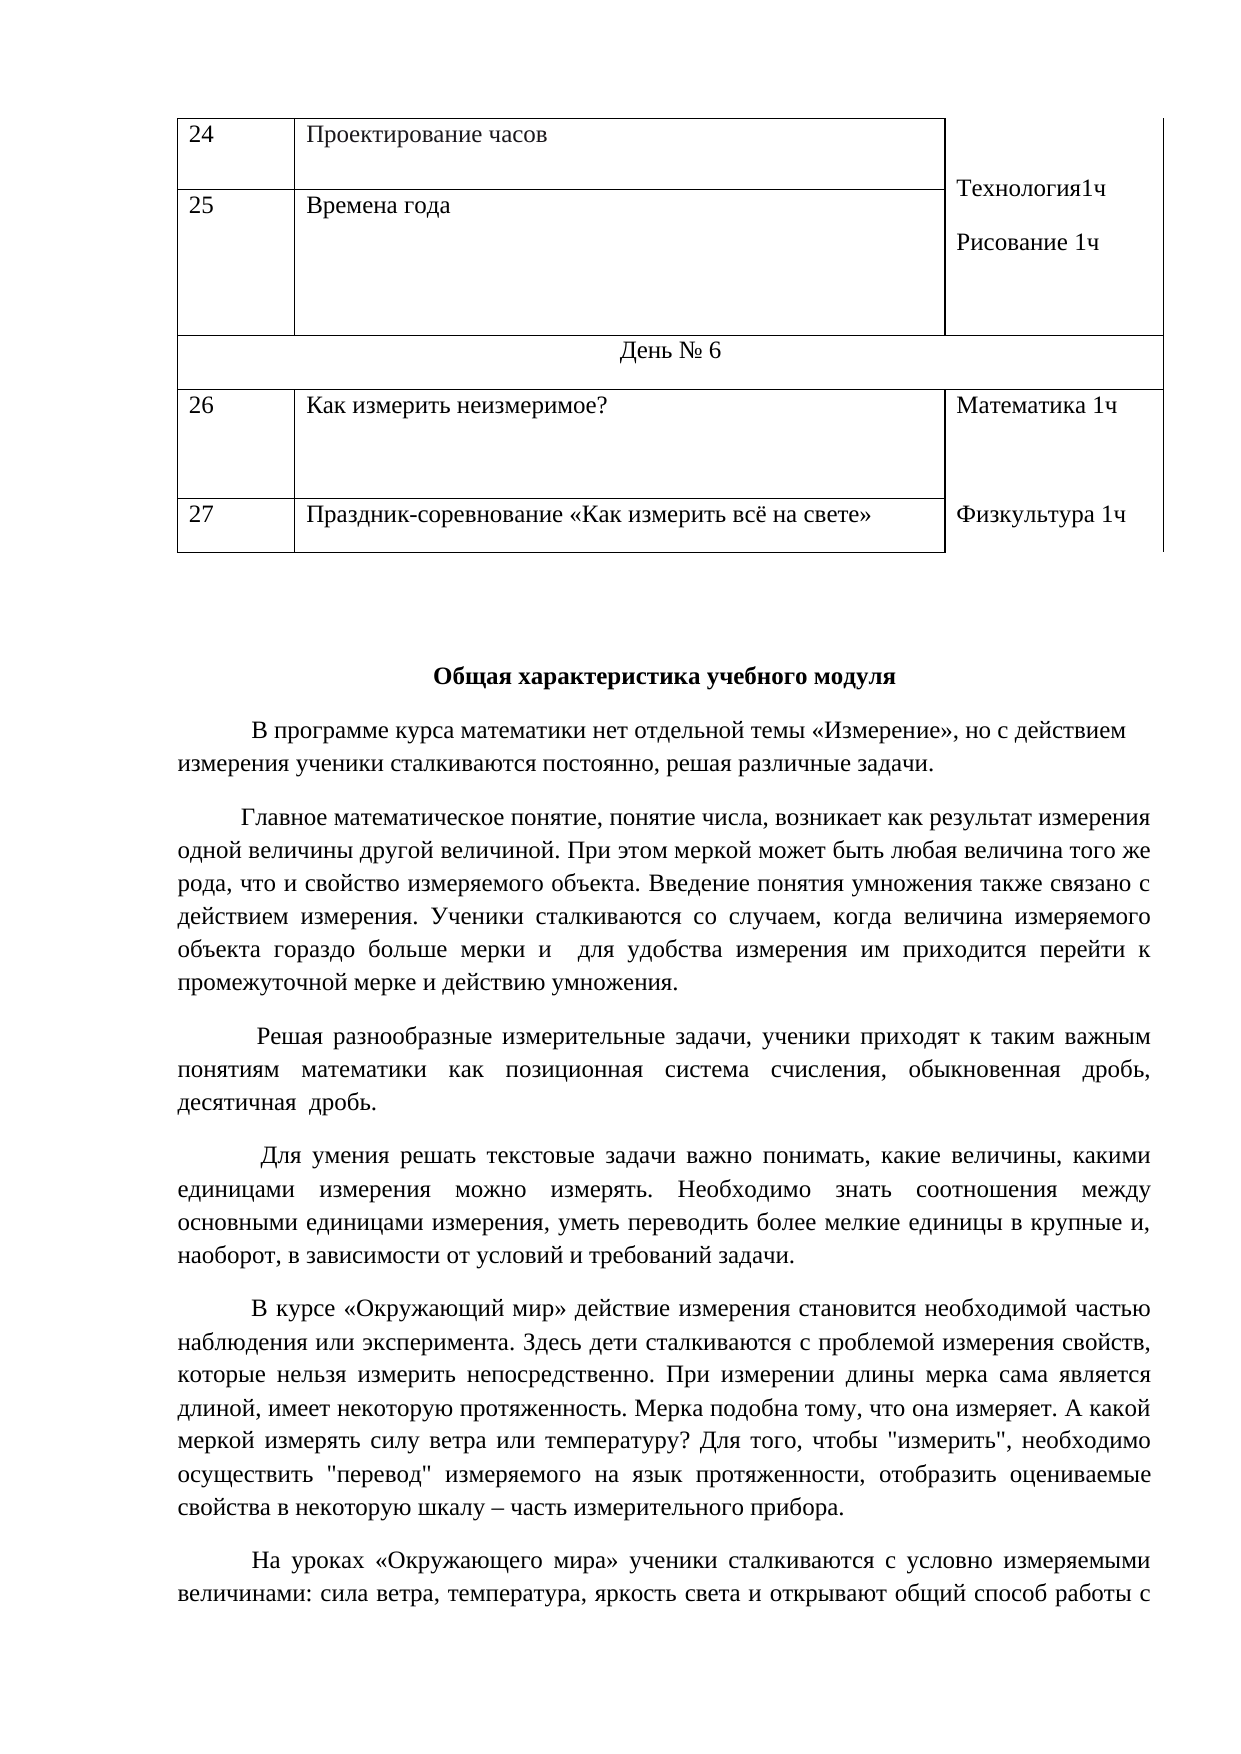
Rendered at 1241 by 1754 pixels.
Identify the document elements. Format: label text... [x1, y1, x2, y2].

table_cell Физкультура 1ч [946, 498, 1163, 552]
table_cell Проектирование часов [295, 119, 944, 189]
text Главное математическое понятие, понятие числа, возникает как результат измерения одной величины другой величиной. При этом меркой может быть любая величина того же рода, что и свойство измеряемого объекта. Введение понятия умножения также связано с действием измерения. Ученики сталкиваются со случаем, когда величина измеряемого объекта гораздо больше мерки и для удобства измерения им приходится перейти к промежуточной мерке и действию умножения. [177, 802, 1152, 996]
table_cell 25 [178, 190, 294, 334]
text В курсе «Окружающий мир» действие измерения становится необходимой частью наблюдения или эксперимента. Здесь дети сталкиваются с проблемой измерения свойств, которые нельзя измерить непосредственно. При измерении длины мерка сама является длиной, имеет некоторую протяженность. Мерка подобна тому, что она измеряет. А какой меркой измерять силу ветра или температуру? Для того, чтобы "измерить", необходимо осуществить "перевод" измеряемого на язык протяженности, отобразить оцениваемые свойства в некоторую шкалу – часть измерительного прибора. [177, 1293, 1152, 1520]
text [177, 1546, 1152, 1607]
table_cell 27 [178, 499, 294, 552]
table_cell Как измерить неизмеримое? [295, 390, 944, 498]
text Для умения решать текстовые задачи важно понимать, какие величины, какими единицами измерения можно измерять. Необходимо знать соотношения между основными единицами измерения, уметь переводить более мелкие единицы в крупные и, наоборот, в зависимости от условий и требований задачи. [177, 1141, 1152, 1268]
table_cell Математика 1ч [946, 390, 1163, 498]
text Общая характеристика учебного модуля [177, 661, 1152, 690]
table_cell День № 6 [178, 336, 1163, 389]
table_cell 26 [178, 390, 294, 498]
text В программе курса математики нет отдельной темы «Измерение», но с действием измерения ученики сталкиваются постоянно, решая различные задачи. [177, 715, 1152, 777]
table_cell Праздник-соревнование «Как измерить всё на свете» [295, 499, 944, 552]
table_cell 24 [178, 119, 294, 189]
table_cell Времена года [295, 190, 944, 334]
text Решая разнообразные измерительные задачи, ученики приходят к таким важным понятиям математики как позиционная система счисления, обыкновенная дробь, десятичная дробь. [177, 1021, 1152, 1116]
